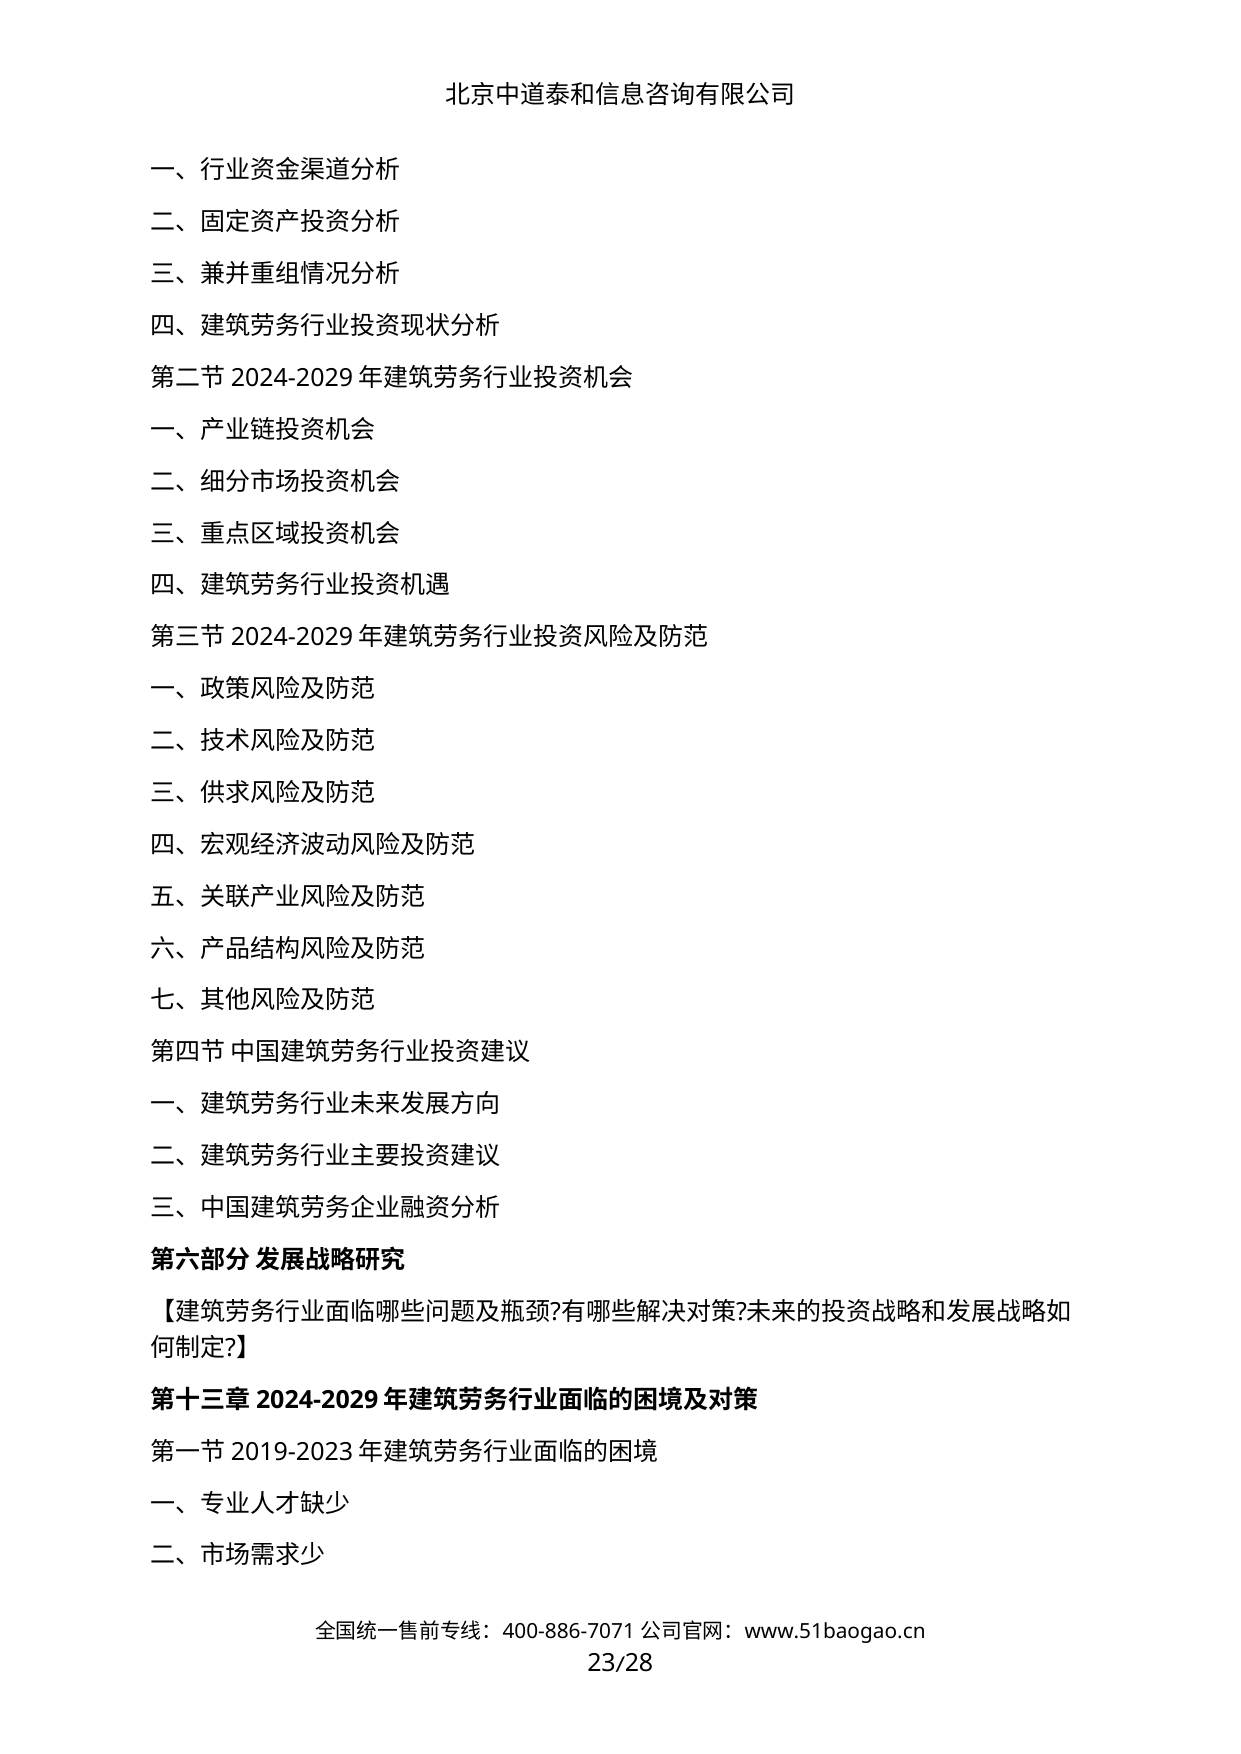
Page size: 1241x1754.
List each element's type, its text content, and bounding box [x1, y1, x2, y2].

text 一、专业人才缺少 [150, 1483, 1090, 1519]
text 四、宏观经济波动风险及防范 [150, 824, 1090, 861]
text 五、关联产业风险及防范 [150, 876, 1090, 912]
text 六、产品结构风险及防范 [150, 928, 1090, 964]
text 【建筑劳务行业面临哪些问题及瓶颈?有哪些解决对策?未来的投资战略和发展战略如何制定?】 [150, 1291, 1090, 1364]
text 三、重点区域投资机会 [150, 513, 1090, 549]
text 第三节 2024-2029年建筑劳务行业投资风险及防范 [150, 617, 1090, 653]
text 二、市场需求少 [150, 1535, 1090, 1571]
text 第六部分 发展战略研究 [150, 1239, 1090, 1276]
text 二、细分市场投资机会 [150, 461, 1090, 497]
text 第十三章 2024-2029年建筑劳务行业面临的困境及对策 [150, 1379, 1090, 1416]
text 一、行业资金渠道分析 [150, 150, 1090, 186]
text 四、建筑劳务行业投资机遇 [150, 565, 1090, 601]
text 二、建筑劳务行业主要投资建议 [150, 1136, 1090, 1172]
text 一、建筑劳务行业未来发展方向 [150, 1084, 1090, 1120]
text 七、其他风险及防范 [150, 980, 1090, 1016]
text 二、固定资产投资分析 [150, 202, 1090, 238]
text 三、兼并重组情况分析 [150, 254, 1090, 290]
text 一、产业链投资机会 [150, 409, 1090, 446]
text 二、技术风险及防范 [150, 721, 1090, 757]
text 第一节 2019-2023年建筑劳务行业面临的困境 [150, 1431, 1090, 1467]
text 一、政策风险及防范 [150, 669, 1090, 705]
text 四、建筑劳务行业投资现状分析 [150, 306, 1090, 342]
text 第四节 中国建筑劳务行业投资建议 [150, 1032, 1090, 1068]
text 三、中国建筑劳务企业融资分析 [150, 1187, 1090, 1224]
text 三、供求风险及防范 [150, 772, 1090, 809]
text 第二节 2024-2029年建筑劳务行业投资机会 [150, 357, 1090, 394]
